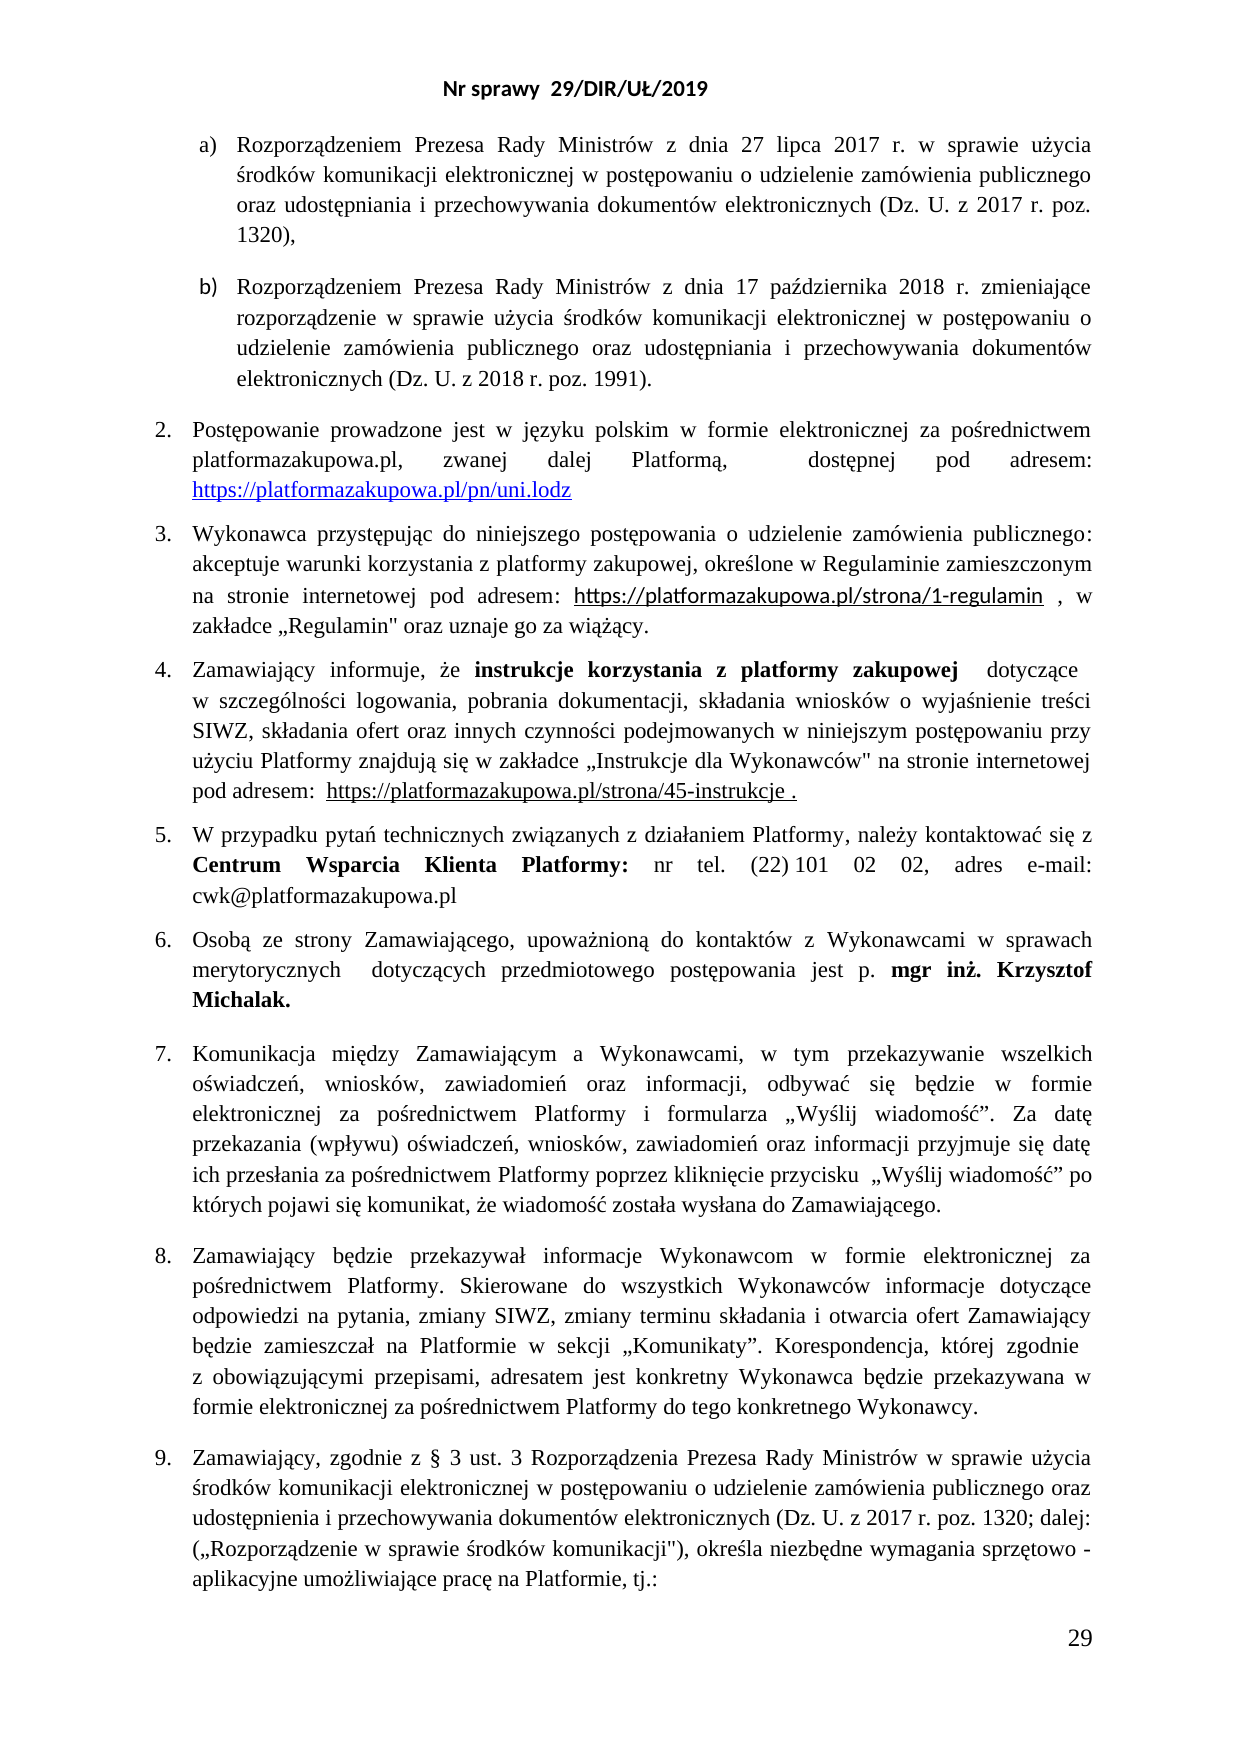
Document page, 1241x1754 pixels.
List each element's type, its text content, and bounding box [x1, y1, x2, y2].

list W przypadku pytań technicznych związanych z działaniem Platformy, należy kontaktować się z Centrum Wsparcia Klienta Platformy: nr tel. (22) 101 02 02, adres e-mail: cwk@platformazakupowa.pl [154, 821, 1092, 908]
list Zamawiający, zgodnie z § 3 ust. 3 Rozporządzenia Prezesa Rady Ministrów w sprawie użycia środków komunikacji elektronicznej w postępowaniu o udzielenie zamówienia publicznego oraz udostępnienia i przechowywania dokumentów elektronicznych (Dz. U. z 2017 r. poz. 1320; dalej: („Rozporządzenie w sprawie środków komunikacji"), określa niezbędne wymagania sprzętowo - aplikacyjne umożliwiające pracę na Platformie, tj.: [154, 1444, 1092, 1591]
list Postępowanie prowadzone jest w języku polskim w formie elektronicznej za pośrednictwem platformazakupowa.pl, zwanej dalej Platformą, dostępnej pod adresem: https://platformazakupowa.pl/pn/uni.lodz [154, 416, 1092, 502]
list Zamawiający informuje, że instrukcje korzystania z platformy zakupowej dotyczące w szczególności logowania, pobrania dokumentacji, składania wniosków o wyjaśnienie treści SIWZ, składania ofert oraz innych czynności podejmowanych w niniejszym postępowaniu przy użyciu Platformy znajdują się w zakładce „Instrukcje dla Wykonawców" na stronie internetowej pod adresem: https://platformazakupowa.pl/strona/45-instrukcje . [154, 657, 1092, 804]
list Wykonawca przystępując do niniejszego postępowania o udzielenie zamówienia publicznego: akceptuje warunki korzystania z platformy zakupowej, określone w Regulaminie zamieszczonym na stronie internetowej pod adresem: https://platformazakupowa.pl/strona/1-regulamin , w zakładce „Regulamin" oraz uznaje go za wiążący. [154, 520, 1092, 639]
list Rozporządzeniem Prezesa Rady Ministrów z dnia 27 lipca 2017 r. w sprawie użycia środków komunikacji elektronicznej w postępowaniu o udzielenie zamówienia publicznego oraz udostępniania i przechowywania dokumentów elektronicznych (Dz. U. z 2017 r. poz. 1320), [199, 131, 1092, 248]
list Osobą ze strony Zamawiającego, upoważnioną do kontaktów z Wykonawcami w sprawach merytorycznych dotyczących przedmiotowego postępowania jest p. mgr inż. Krzysztof Michalak. [154, 926, 1092, 1012]
list Rozporządzeniem Prezesa Rady Ministrów z dnia 17 października 2018 r. zmieniające rozporządzenie w sprawie użycia środków komunikacji elektronicznej w postępowaniu o udzielenie zamówienia publicznego oraz udostępniania i przechowywania dokumentów elektronicznych (Dz. U. z 2018 r. poz. 1991). [199, 272, 1092, 391]
list Zamawiający będzie przekazywał informacje Wykonawcom w formie elektronicznej za pośrednictwem Platformy. Skierowane do wszystkich Wykonawców informacje dotyczące odpowiedzi na pytania, zmiany SIWZ, zmiany terminu składania i otwarcia ofert Zamawiający będzie zamieszczał na Platformie w sekcji „Komunikaty”. Korespondencja, której zgodnie z obowiązującymi przepisami, adresatem jest konkretny Wykonawca będzie przekazywana w formie elektronicznej za pośrednictwem Platformy do tego konkretnego Wykonawcy. [154, 1242, 1092, 1419]
list Komunikacja między Zamawiającym a Wykonawcami, w tym przekazywanie wszelkich oświadczeń, wniosków, zawiadomień oraz informacji, odbywać się będzie w formie elektronicznej za pośrednictwem Platformy i formularza „Wyślij wiadomość”. Za datę przekazania (wpływu) oświadczeń, wniosków, zawiadomień oraz informacji przyjmuje się datę ich przesłania za pośrednictwem Platformy poprzez kliknięcie przycisku „Wyślij wiadomość” po których pojawi się komunikat, że wiadomość została wysłana do Zamawiającego. [154, 1040, 1092, 1217]
